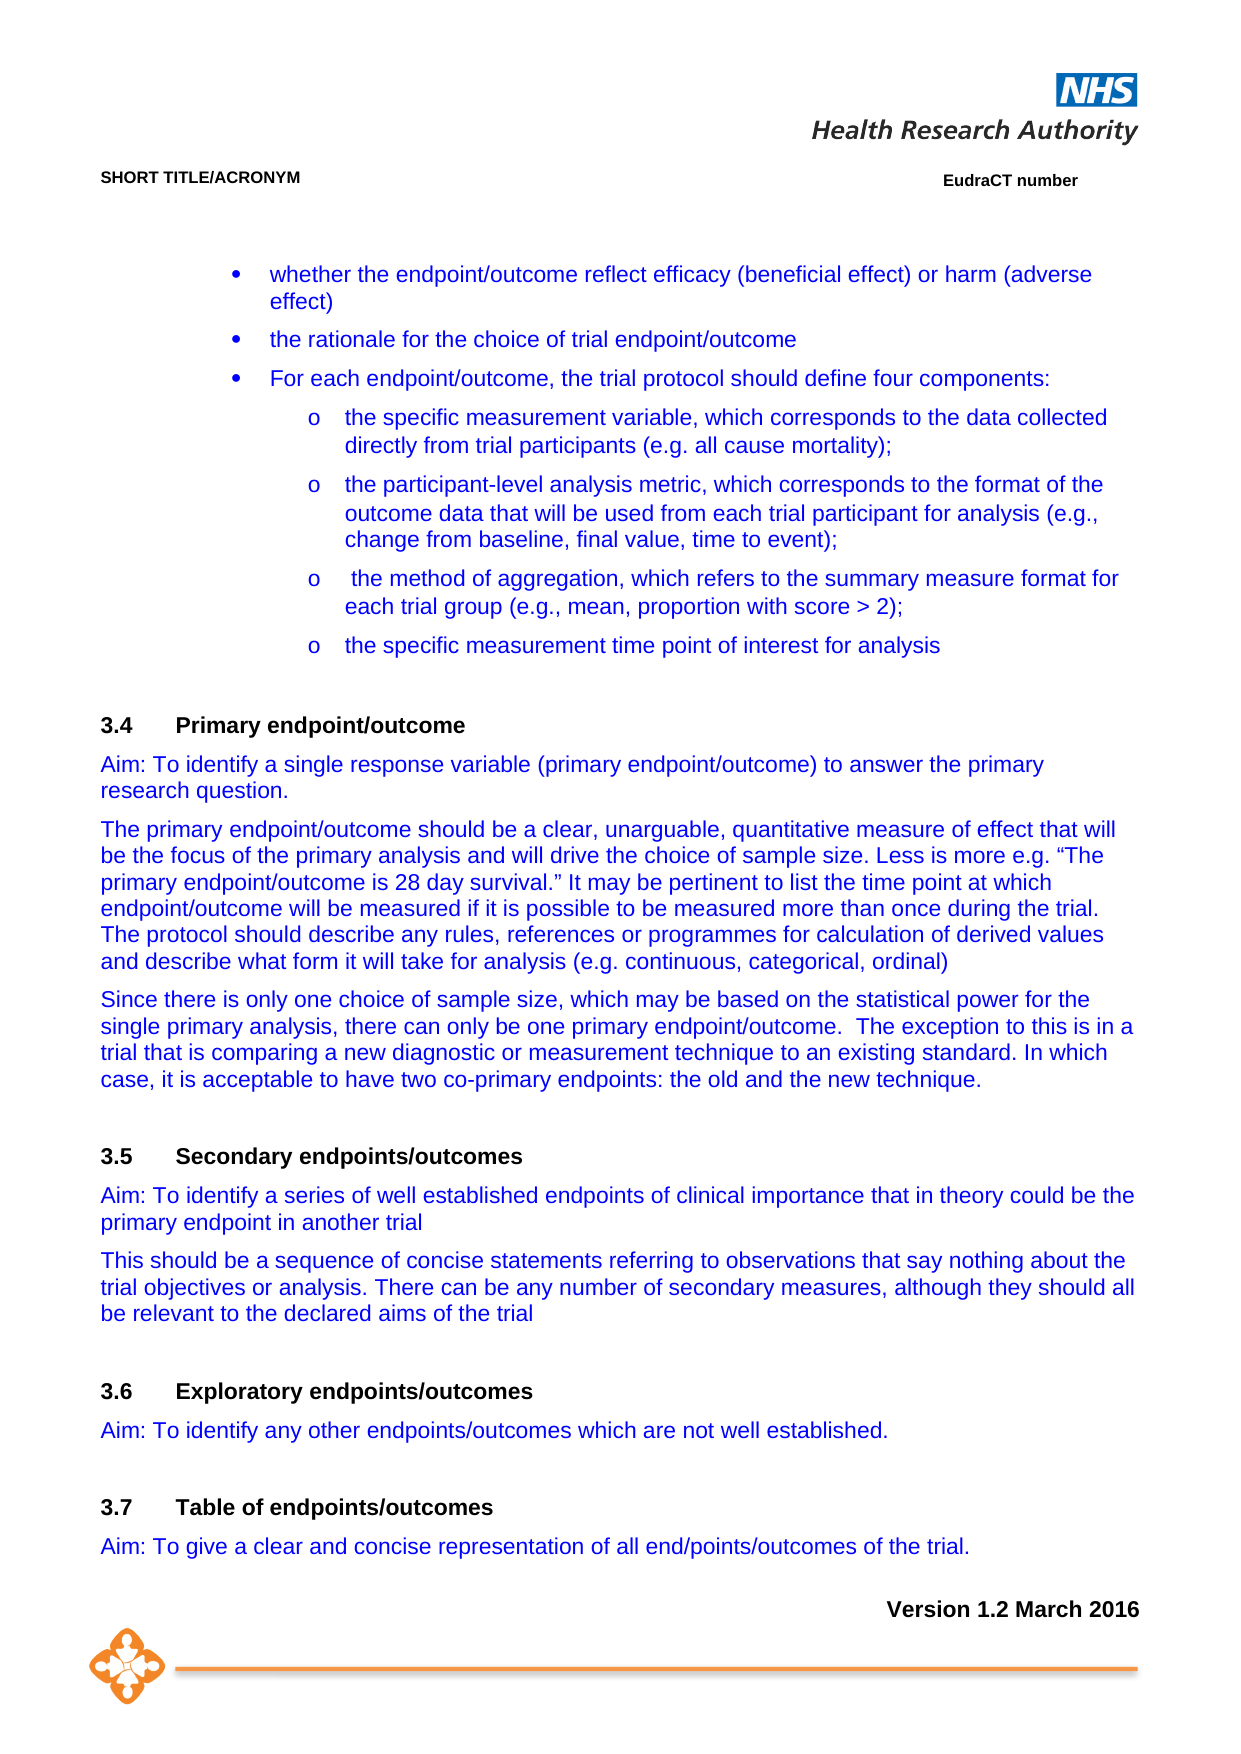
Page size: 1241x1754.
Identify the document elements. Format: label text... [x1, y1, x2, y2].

text Aim: To identify a single response variable (primary endpoint/outcome) to answer the primary research question. [100, 751, 1140, 803]
text 3.5 Secondary endpoints/outcomes [100, 1143, 1140, 1169]
list the specific measurement time point of interest for analysis [307, 632, 1140, 660]
text Aim: To give a clear and concise representation of all end/points/outcomes of the trial. [100, 1533, 1140, 1559]
list the rationale for the choice of trial endpoint/outcome [232, 326, 1140, 353]
picture [782, 73, 1139, 162]
text 3.7 Table of endpoints/outcomes [100, 1494, 1140, 1521]
text This should be a sequence of concise statements referring to observations that say nothing about the trial objectives or analysis. There can be any number of secondary measures, although they should all be relevant to the declared aims of the trial [100, 1247, 1140, 1326]
text Since there is only one choice of sample size, which may be based on the statistical power for the single primary analysis, there can only be one primary endpoint/outcome. The exception to this is in a trial that is comparing a new diagnostic or measurement technique to an existing standard. In which case, it is acceptable to have two co-primary endpoints: the old and the new technique. [100, 986, 1140, 1092]
text Aim: To identify any other endpoints/outcomes which are not well established. [100, 1417, 1140, 1443]
list the participant-level analysis metric, which corresponds to the format of the outcome data that will be used from each trial participant for analysis (e.g., change from baseline, final value, time to event); [307, 471, 1140, 552]
list For each endpoint/outcome, the trial protocol should define four components: [232, 365, 1140, 392]
text 3.6 Exploratory endpoints/outcomes [100, 1378, 1140, 1404]
list whether the endpoint/outcome reflect efficacy (beneficial effect) or harm (adverse effect) [232, 261, 1140, 314]
list the method of aggregation, which refers to the summary measure format for each trial group (e.g., mean, proportion with score > 2); [307, 565, 1140, 619]
picture [86, 1625, 168, 1707]
text 3.4 Primary endpoint/outcome [100, 712, 1140, 738]
text Aim: To identify a series of well established endpoints of clinical importance that in theory could be the primary endpoint in another trial [100, 1182, 1140, 1235]
text The primary endpoint/outcome should be a clear, unarguable, quantitative measure of effect that will be the focus of the primary analysis and will drive the choice of sample size. Less is more e.g. “The primary endpoint/outcome is 28 day survival.” It may be pertinent to list the time point at which endpoint/outcome will be measured if it is possible to be measured more than once during the trial. The protocol should describe any rules, references or programmes for calculation of derived values and describe what form it will take for analysis (e.g. continuous, categorical, ordinal) [100, 816, 1140, 974]
list the specific measurement variable, which corresponds to the data collected directly from trial participants (e.g. all cause mortality); [307, 404, 1140, 459]
